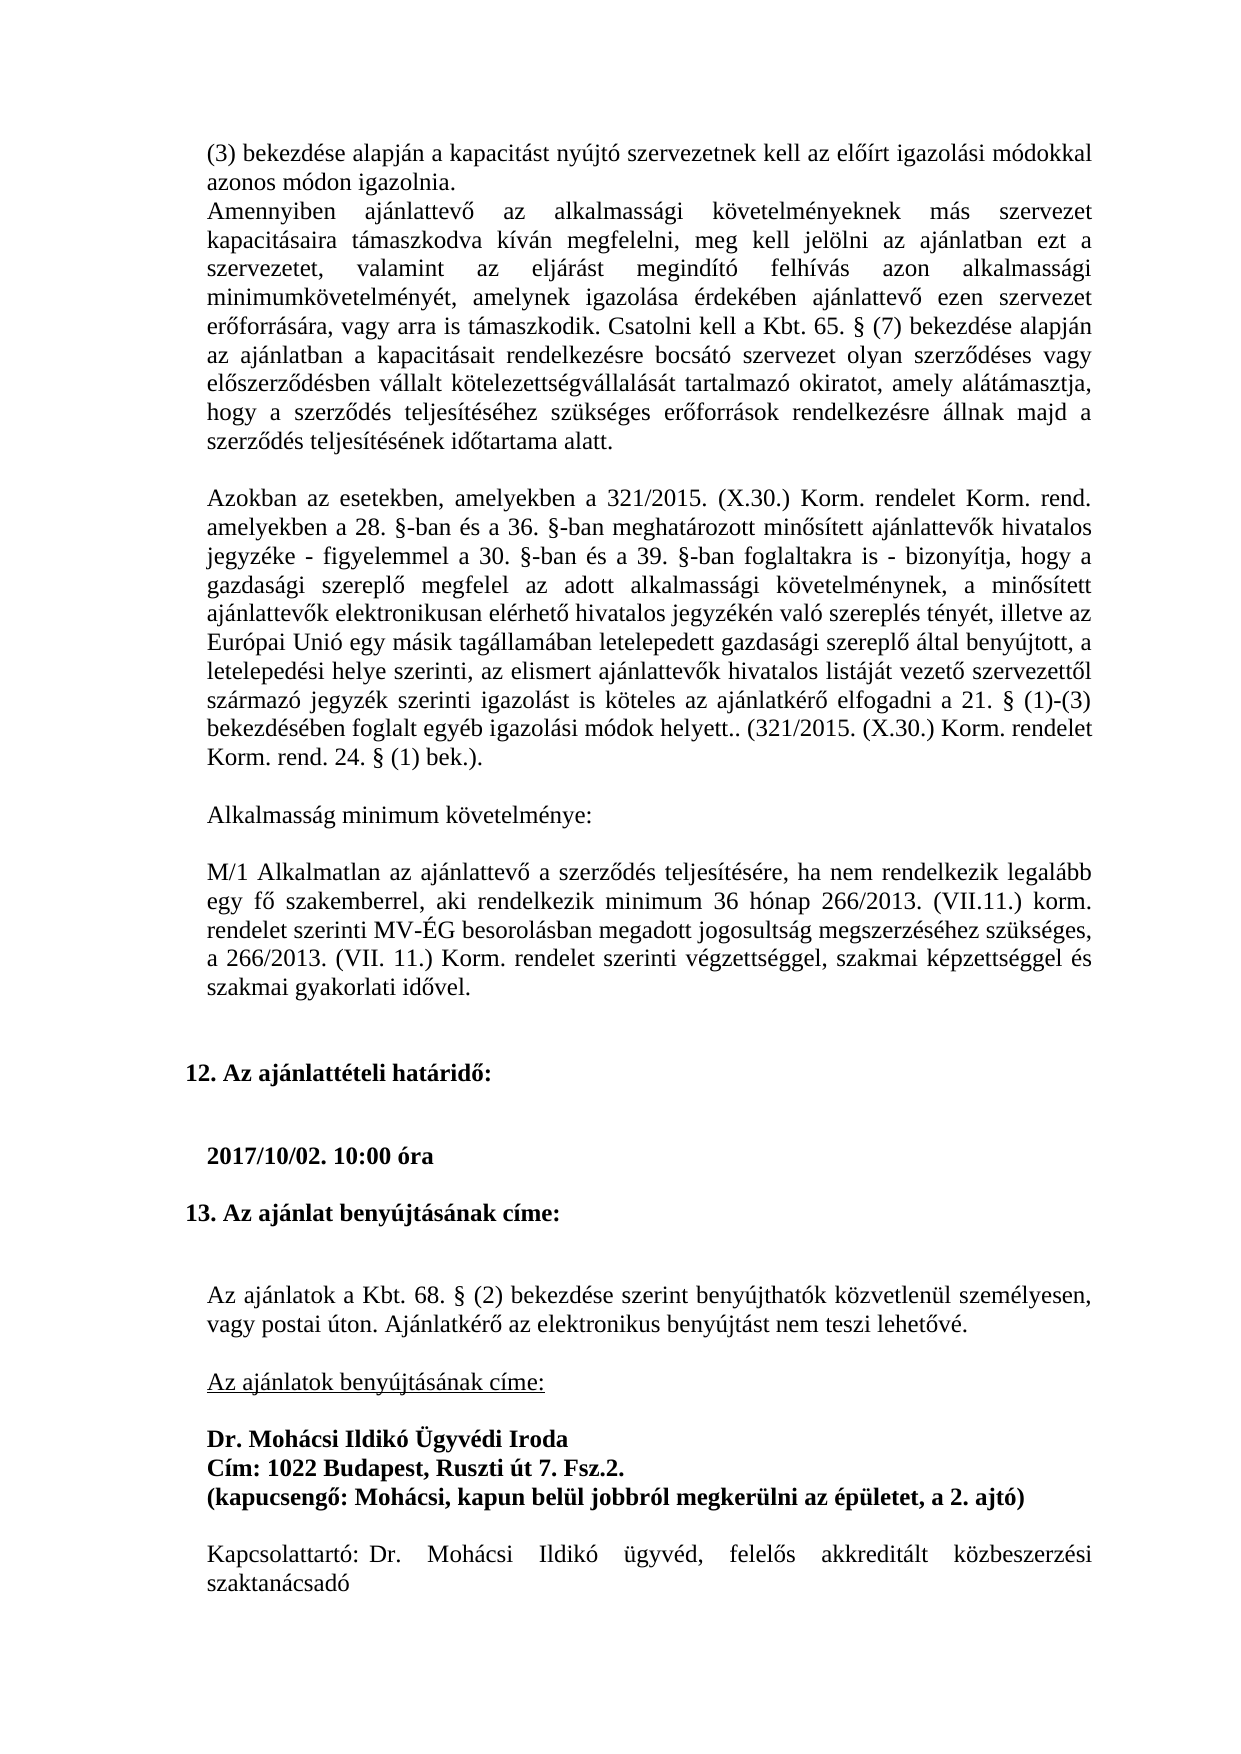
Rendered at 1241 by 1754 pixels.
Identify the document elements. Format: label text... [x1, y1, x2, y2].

text Kapcsolattartó: Dr. Mohácsi Ildikó ügyvéd, felelős akkreditált közbeszerzési szaktanácsadó [207, 1539, 1093, 1597]
list Az ajánlat benyújtásának címe: [185, 1198, 1093, 1227]
text Cím: 1022 Budapest, Ruszti út 7. Fsz.2. [148, 1453, 1093, 1482]
text Dr. Mohácsi Ildikó Ügyvédi Iroda [207, 1424, 1093, 1453]
text Az ajánlatok a Kbt. 68. § (2) bekezdése szerint benyújthatók közvetlenül személyesen, vagy postai úton. Ajánlatkérő az elektronikus benyújtást nem teszi lehetővé. [207, 1280, 1093, 1338]
text (kapucsengő: Mohácsi, kapun belül jobbról megkerülni az épületet, a 2. ajtó) [148, 1482, 1093, 1510]
list Az ajánlattételi határidő: [185, 1058, 1093, 1087]
list Amennyiben ajánlattevő az alkalmassági követelményeknek más szervezet kapacitásaira támaszkodva kíván megfelelni, meg kell jelölni az ajánlatban ezt a szervezetet, valamint az eljárást megindító felhívás azon alkalmassági minimumkövetelményét, amelynek igazolása érdekében ajánlattevő ezen szervezet erőforrására, vagy arra is támaszkodik. Csatolni kell a Kbt. 65. § (7) bekezdése alapján az ajánlatban a kapacitásait rendelkezésre bocsátó szervezet olyan szerződéses vagy előszerződésben vállalt kötelezettségvállalását tartalmazó okiratot, amely alátámasztja, hogy a szerződés teljesítéséhez szükséges erőforrások rendelkezésre állnak majd a szerződés teljesítésének időtartama alatt. [207, 196, 1093, 455]
text 2017/10/02. 10:00 óra [207, 1141, 1093, 1169]
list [207, 138, 1093, 196]
list M/1 Alkalmatlan az ajánlattevő a szerződés teljesítésére, ha nem rendelkezik legalább egy fő szakemberrel, aki rendelkezik minimum 36 hónap 266/2013. (VII.11.) korm. rendelet szerinti MV-ÉG besorolásban megadott jogosultság megszerzéséhez szükséges, a 266/2013. (VII. 11.) Korm. rendelet szerinti végzettséggel, szakmai képzettséggel és szakmai gyakorlati idővel. [207, 857, 1093, 1001]
text Az ajánlatok benyújtásának címe: [207, 1367, 1093, 1395]
list Alkalmasság minimum követelménye: [207, 800, 1093, 828]
list Azokban az esetekben, amelyekben a 321/2015. (X.30.) Korm. rendelet Korm. rend. amelyekben a 28. §-ban és a 36. §-ban meghatározott minősített ajánlattevők hivatalos jegyzéke - figyelemmel a 30. §-ban és a 39. §-ban foglaltakra is - bizonyítja, hogy a gazdasági szereplő megfelel az adott alkalmassági követelménynek, a minősített ajánlattevők elektronikusan elérhető hivatalos jegyzékén való szereplés tényét, illetve az Európai Unió egy másik tagállamában letelepedett gazdasági szereplő által benyújtott, a letelepedési helye szerinti, az elismert ajánlattevők hivatalos listáját vezető szervezettől származó jegyzék szerinti igazolást is köteles az ajánlatkérő elfogadni a 21. § (1)-(3) bekezdésében foglalt egyéb igazolási módok helyett.. (321/2015. (X.30.) Korm. rendelet Korm. rend. 24. § (1) bek.). [207, 483, 1093, 771]
